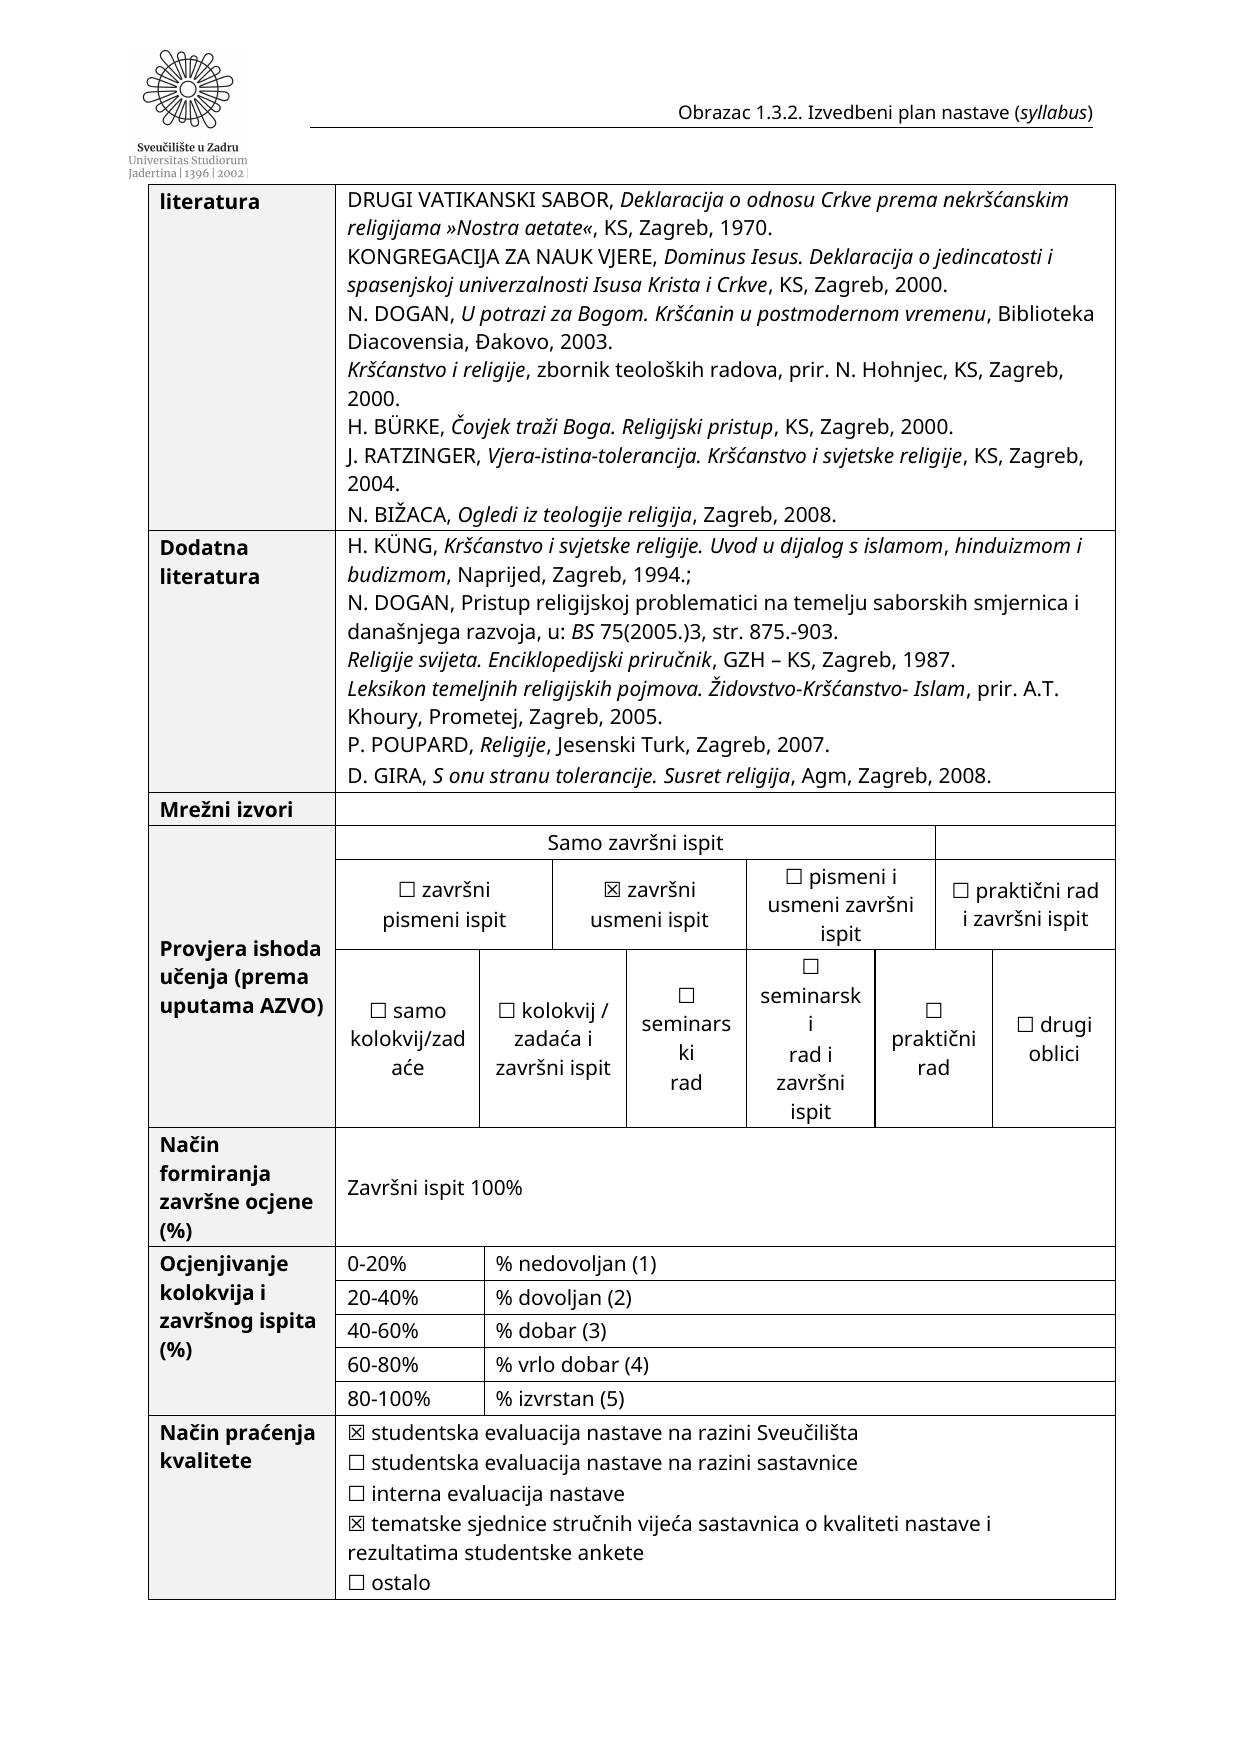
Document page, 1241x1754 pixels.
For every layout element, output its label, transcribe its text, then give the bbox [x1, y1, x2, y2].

table_cell Način praćenja kvalitete [149, 1416, 335, 1599]
table_cell % dovoljan (2) [485, 1281, 1115, 1313]
table_cell seminarski rad [627, 950, 746, 1127]
table_cell Način formiranja završne ocjene (%) [149, 1128, 335, 1246]
table_cell % nedovoljan (1) [485, 1247, 1115, 1280]
table_cell 0-20% [336, 1247, 484, 1280]
table_cell pismeni i usmeni završni ispit [747, 860, 935, 949]
table_cell Samo završni ispit [336, 826, 935, 859]
table_cell % dobar (3) [485, 1315, 1115, 1347]
table_cell seminarski rad i završni ispit [747, 950, 874, 1127]
table_cell završni pismeni ispit [336, 860, 552, 949]
table_cell Ocjenjivanje kolokvija i završnog ispita (%) [149, 1247, 335, 1414]
table_cell % vrlo dobar (4) [485, 1348, 1115, 1381]
table_cell Mrežni izvori [149, 793, 335, 825]
table_cell samo kolokvij/zadaće [336, 950, 479, 1127]
table_cell 40-60% [336, 1315, 484, 1347]
table_cell 20-40% [336, 1281, 484, 1313]
table_cell Provjera ishoda učenja (prema uputama AZVO) [149, 826, 335, 1127]
table_cell završni usmeni ispit [553, 860, 746, 949]
table_cell H. KÜNG, Kršćanstvo i svjetske religije. Uvod u dijalog s islamom, hinduizmom i budizmom, Naprijed, Zagreb, 1994.; N. DOGAN, Pristup religijskoj problematici na temelju saborskih smjernica i današnjega razvoja, u: BS 75(2005.)3, str. 875.-903. Religije svijeta. Enciklopedijski priručnik, GZH – KS, Zagreb, 1987. Leksikon temeljnih religijskih pojmova. Židovstvo-Kršćanstvo- Islam, prir. A.T. Khoury, Prometej, Zagreb, 2005. P. POUPARD, Religije, Jesenski Turk, Zagreb, 2007. D. GIRA, S onu stranu tolerancije. Susret religija, Agm, Zagreb, 2008. [336, 531, 1115, 792]
table_cell Obvezna literatura [149, 185, 335, 530]
table_cell praktični rad [876, 950, 992, 1127]
table_cell praktični rad i završni ispit [936, 860, 1115, 949]
table_cell % izvrstan (5) [485, 1382, 1115, 1414]
table_cell studentska evaluacija nastave na razini Sveučilišta studentska evaluacija nastave na razini sastavnice interna evaluacija nastave tematske sjednice stručnih vijeća sastavnica o kvaliteti nastave i rezultatima studentske ankete ostalo [336, 1416, 1115, 1599]
picture [128, 49, 248, 179]
table_cell [336, 793, 1115, 825]
table_cell Dodatna literatura [149, 531, 335, 792]
table_cell drugi oblici [993, 950, 1115, 1127]
table_cell [936, 826, 1115, 859]
table_cell Završni ispit 100% [336, 1128, 1115, 1246]
table_cell kolokvij / zadaća i završni ispit [480, 950, 626, 1127]
table_cell 60-80% [336, 1348, 484, 1381]
table_cell 80-100% [336, 1382, 484, 1414]
